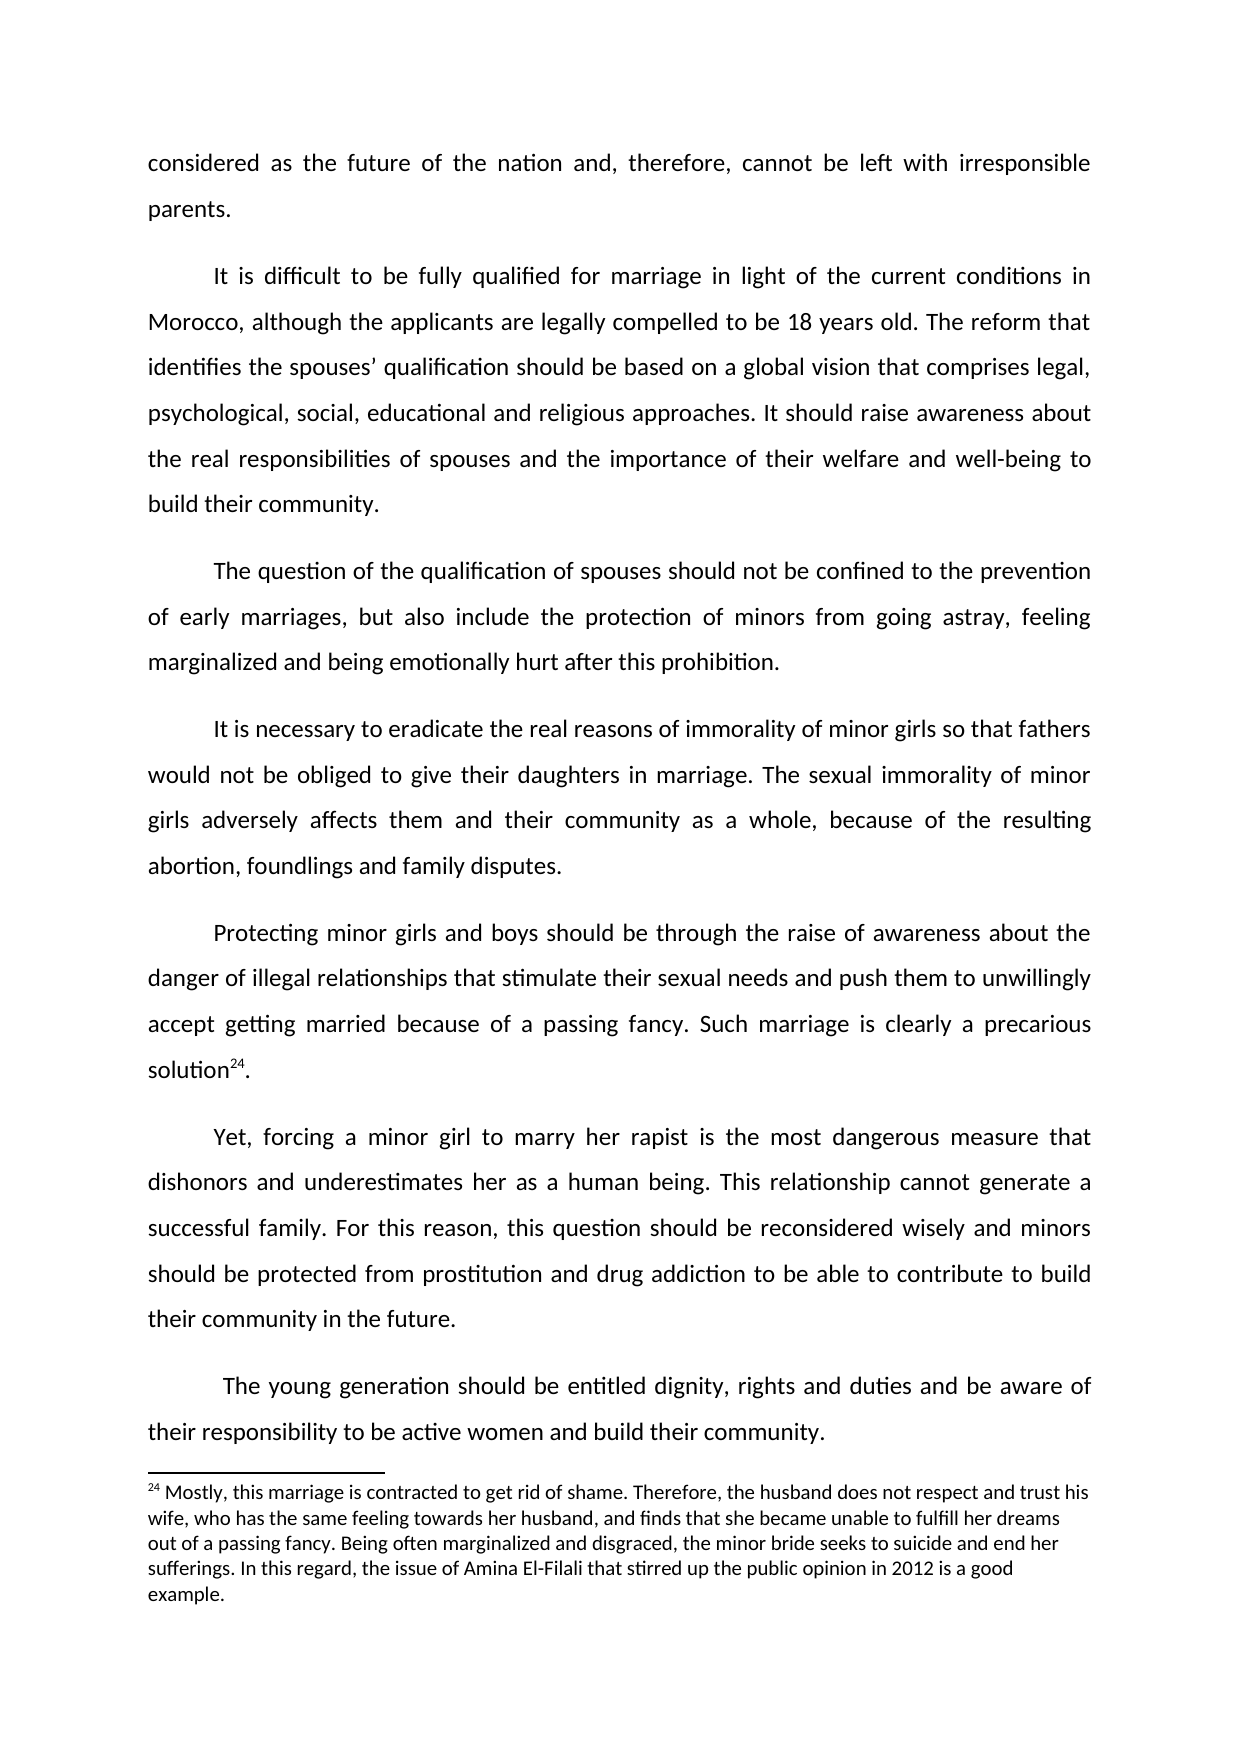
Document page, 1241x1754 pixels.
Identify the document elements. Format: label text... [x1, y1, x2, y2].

text The young generation should be entitled dignity, rights and duties and be aware of their responsibility to be active women and build their community. [148, 1370, 1093, 1446]
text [148, 148, 1093, 224]
text It is difficult to be fully qualified for marriage in light of the current conditions in Morocco, although the applicants are legally compelled to be 18 years old. The reform that identifies the spouses’ qualification should be based on a global vision that comprises legal, psychological, social, educational and religious approaches. It should raise awareness about the real responsibilities of spouses and the importance of their welfare and well-being to build their community. [148, 260, 1093, 519]
text Yet, forcing a minor girl to marry her rapist is the most dangerous measure that dishonors and underestimates her as a human being. This relationship cannot generate a successful family. For this reason, this question should be reconsidered wisely and minors should be protected from prostitution and drug addiction to be able to contribute to build their community in the future. [148, 1121, 1093, 1334]
text The question of the qualification of spouses should not be confined to the prevention of early marriages, but also include the protection of minors from going astray, feeling marginalized and being emotionally hurt after this prohibition. [148, 555, 1093, 677]
text Protecting minor girls and boys should be through the raise of awareness about the danger of illegal relationships that stimulate their sexual needs and push them to unwillingly accept getting married because of a passing fancy. Such marriage is clearly a precarious solution. [148, 917, 1093, 1084]
text It is necessary to eradicate the real reasons of immorality of minor girls so that fathers would not be obliged to give their daughters in marriage. The sexual immorality of minor girls adversely affects them and their community as a whole, because of the resulting abortion, foundlings and family disputes. [148, 713, 1093, 881]
